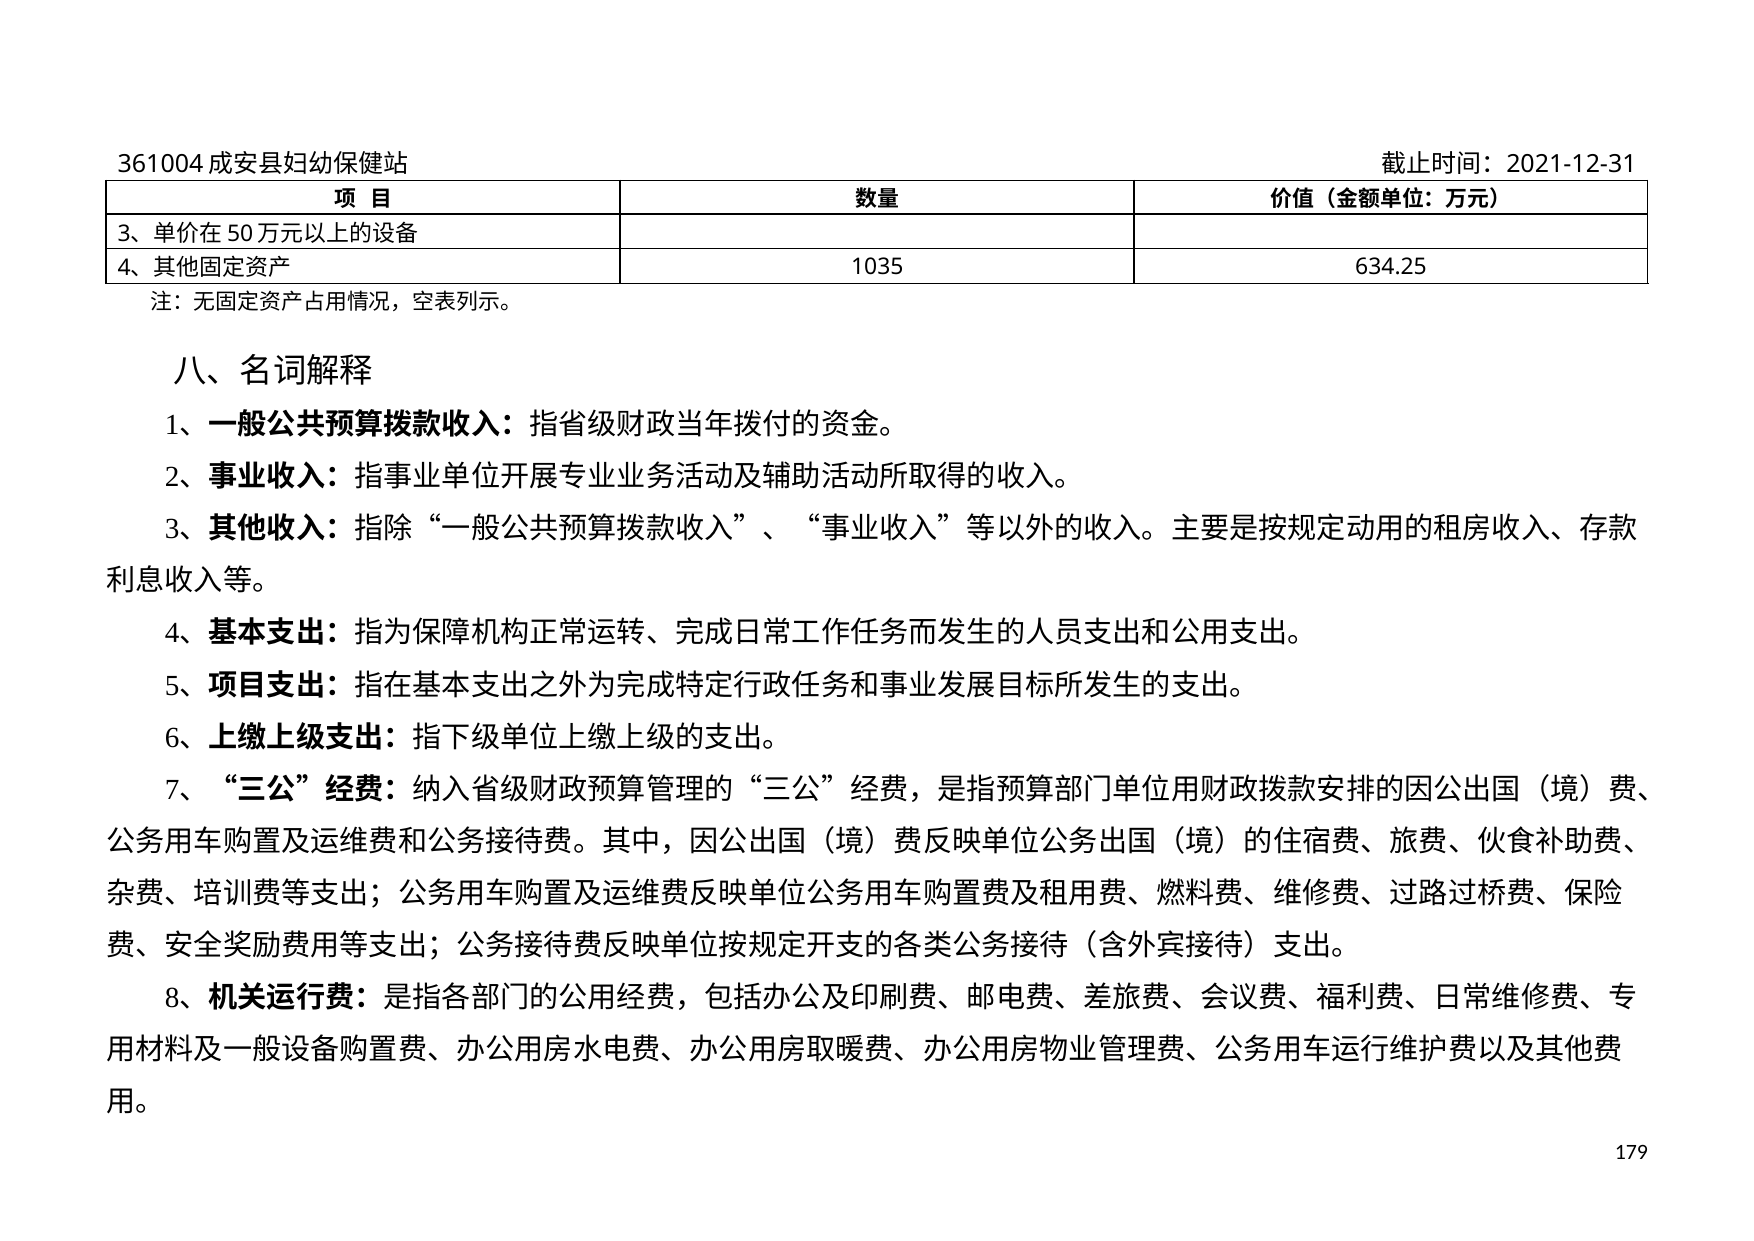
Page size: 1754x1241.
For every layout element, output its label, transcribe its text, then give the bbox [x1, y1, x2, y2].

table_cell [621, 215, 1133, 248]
text 6、上缴上级支出：指下级单位上缴上级的支出。 [106, 705, 1648, 757]
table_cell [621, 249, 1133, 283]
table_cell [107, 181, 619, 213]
text 1、一般公共预算拨款收入：指省级财政当年拨付的资金。 [106, 393, 1648, 445]
text 7、“三公”经费：纳入省级财政预算管理的“三公”经费，是指预算部门单位用财政拨款安排的因公出国（境）费、公务用车购置及运维费和公务接待费。其中，因公出国（境）费反映单位公务出国（境）的住宿费、旅费、伙食补助费、杂费、培训费等支出；公务用车购置及运维费反映单位公务用车购置费及租用费、燃料费、维修费、过路过桥费、保险费、安全奖励费用等支出；公务接待费反映单位按规定开支的各类公务接待（含外宾接待）支出。 [106, 757, 1648, 966]
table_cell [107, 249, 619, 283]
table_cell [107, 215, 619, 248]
text 4、基本支出：指为保障机构正常运转、完成日常工作任务而发生的人员支出和公用支出。 [106, 601, 1648, 653]
text 8、机关运行费：是指各部门的公用经费，包括办公及印刷费、邮电费、差旅费、会议费、福利费、日常维修费、专用材料及一般设备购置费、办公用房水电费、办公用房取暖费、办公用房物业管理费、公务用车运行维护费以及其他费用。 [106, 966, 1648, 1122]
text 2、事业收入：指事业单位开展专业业务活动及辅助活动所取得的收入。 [106, 445, 1648, 497]
text 3、其他收入：指除“一般公共预算拨款收入”、“事业收入”等以外的收入。主要是按规定动用的租房收入、存款利息收入等。 [106, 497, 1648, 601]
text 5、项目支出：指在基本支出之外为完成特定行政任务和事业发展目标所发生的支出。 [106, 653, 1648, 705]
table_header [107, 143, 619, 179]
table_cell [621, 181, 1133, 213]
text 八、名词解释 [106, 343, 1648, 392]
text 注：无固定资产占用情况，空表列示。 [106, 284, 1648, 316]
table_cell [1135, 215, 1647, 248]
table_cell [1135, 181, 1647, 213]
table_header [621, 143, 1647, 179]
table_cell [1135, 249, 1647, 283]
